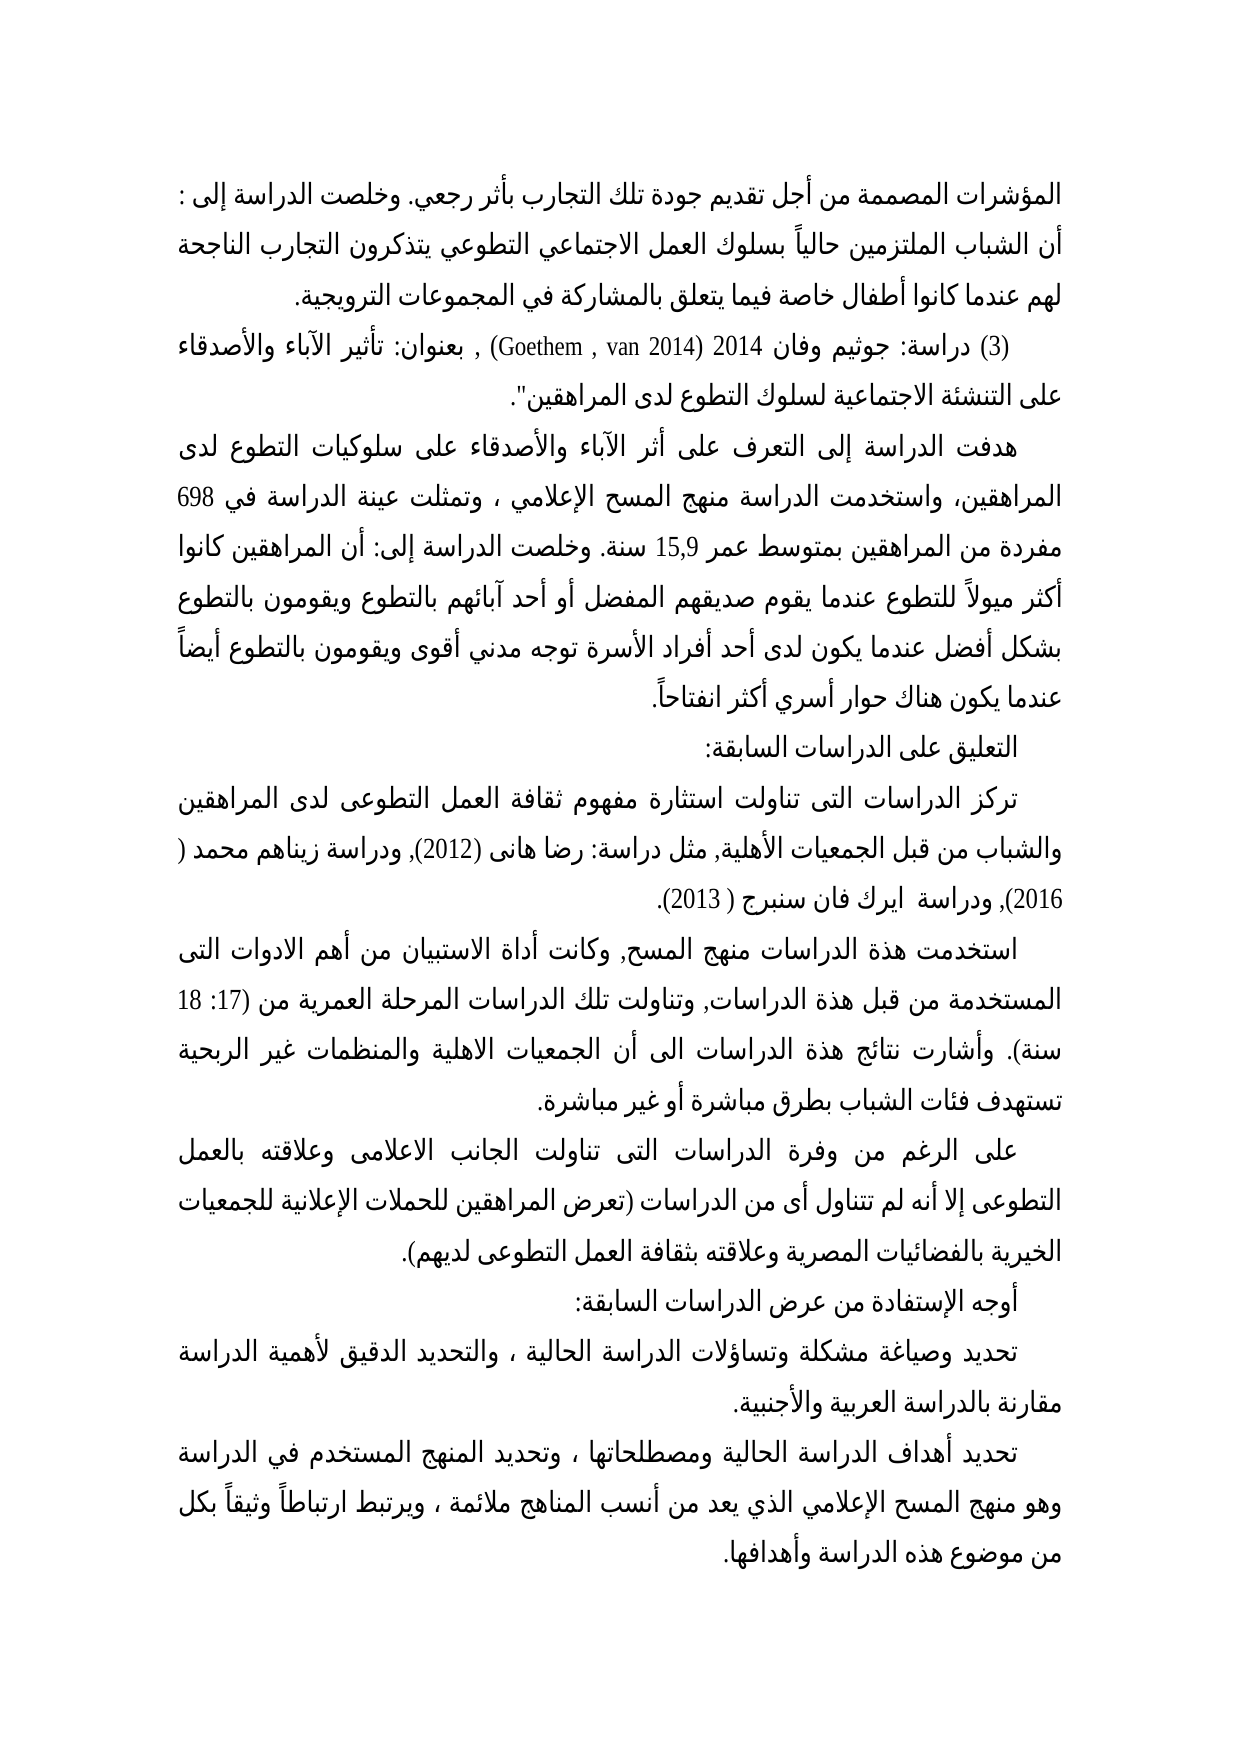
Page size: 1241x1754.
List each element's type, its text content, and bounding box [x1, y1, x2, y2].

text هدفت الدراسة إلى التعرف على أثر الآباء والأصدقاء على سلوكيات التطوع لدى المراهقين، واستخدمت الدراسة منهج المسح الإعلامي ، وتمثلت عينة الدراسة في 698 مفردة من المراهقين بمتوسط عمر 15,9 سنة. وخلصت الدراسة إلى: أن المراهقين كانوا أكثر ميولاً للتطوع عندما يقوم صديقهم المفضل أو أحد آبائهم بالتطوع ويقومون بالتطوع بشكل أفضل عندما يكون لدى أحد أفراد الأسرة توجه مدني أقوى ويقومون بالتطوع أيضاً عندما يكون هناك حوار أسري أكثر انفتاحاً. [177, 429, 1063, 714]
text أوجه الإستفادة من عرض الدراسات السابقة: [177, 1284, 1063, 1318]
text تحديد وصياغة مشكلة وتساؤلات الدراسة الحالية ، والتحديد الدقيق لأهمية الدراسة مقارنة بالدراسة العربية والأجنبية. [177, 1334, 1063, 1418]
text تحديد أهداف الدراسة الحالية ومصطلحاتها ، وتحديد المنهج المستخدم في الدراسة وهو منهج المسح الإعلامي الذي يعد من أنسب المناهج ملائمة ، ويرتبط ارتباطاً وثيقاً بكل من موضوع هذه الدراسة وأهدافها. [177, 1435, 1063, 1569]
text تركز الدراسات التى تناولت استثارة مفهوم ثقافة العمل التطوعى لدى المراهقين والشباب من قبل الجمعيات الأهلية, مثل دراسة: رضا هانى (2012), ودراسة زيناهم محمد (2016), ودراسة ايرك فان سنبرج ( 2013). [177, 781, 1063, 915]
text على الرغم من وفرة الدراسات التى تناولت الجانب الاعلامى وعلاقته بالعمل التطوعى إلا أنه لم تتناول أى من الدراسات (تعرض المراهقين للحملات الإعلانية للجمعيات الخيرية بالفضائيات المصرية وعلاقته بثقافة العمل التطوعى لديهم). [177, 1133, 1063, 1267]
text التعليق على الدراسات السابقة: [177, 731, 1063, 764]
text استخدمت هذة الدراسات منهج المسح, وكانت أداة الاستبيان من أهم الادوات التى المستخدمة من قبل هذة الدراسات, وتناولت تلك الدراسات المرحلة العمرية من (17: 18 سنة). وأشارت نتائج هذة الدراسات الى أن الجمعيات الاهلية والمنظمات غير الربحية تستهدف فئات الشباب بطرق مباشرة أو غير مباشرة. [177, 932, 1063, 1116]
text (3) دراسة: جوثيم وفان 2014 (Goethem , van 2014) , بعنوان: تأثير الآباء والأصدقاء على التنشئة الاجتماعية لسلوك التطوع لدى المراهقين". [177, 328, 1063, 412]
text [177, 177, 1063, 311]
